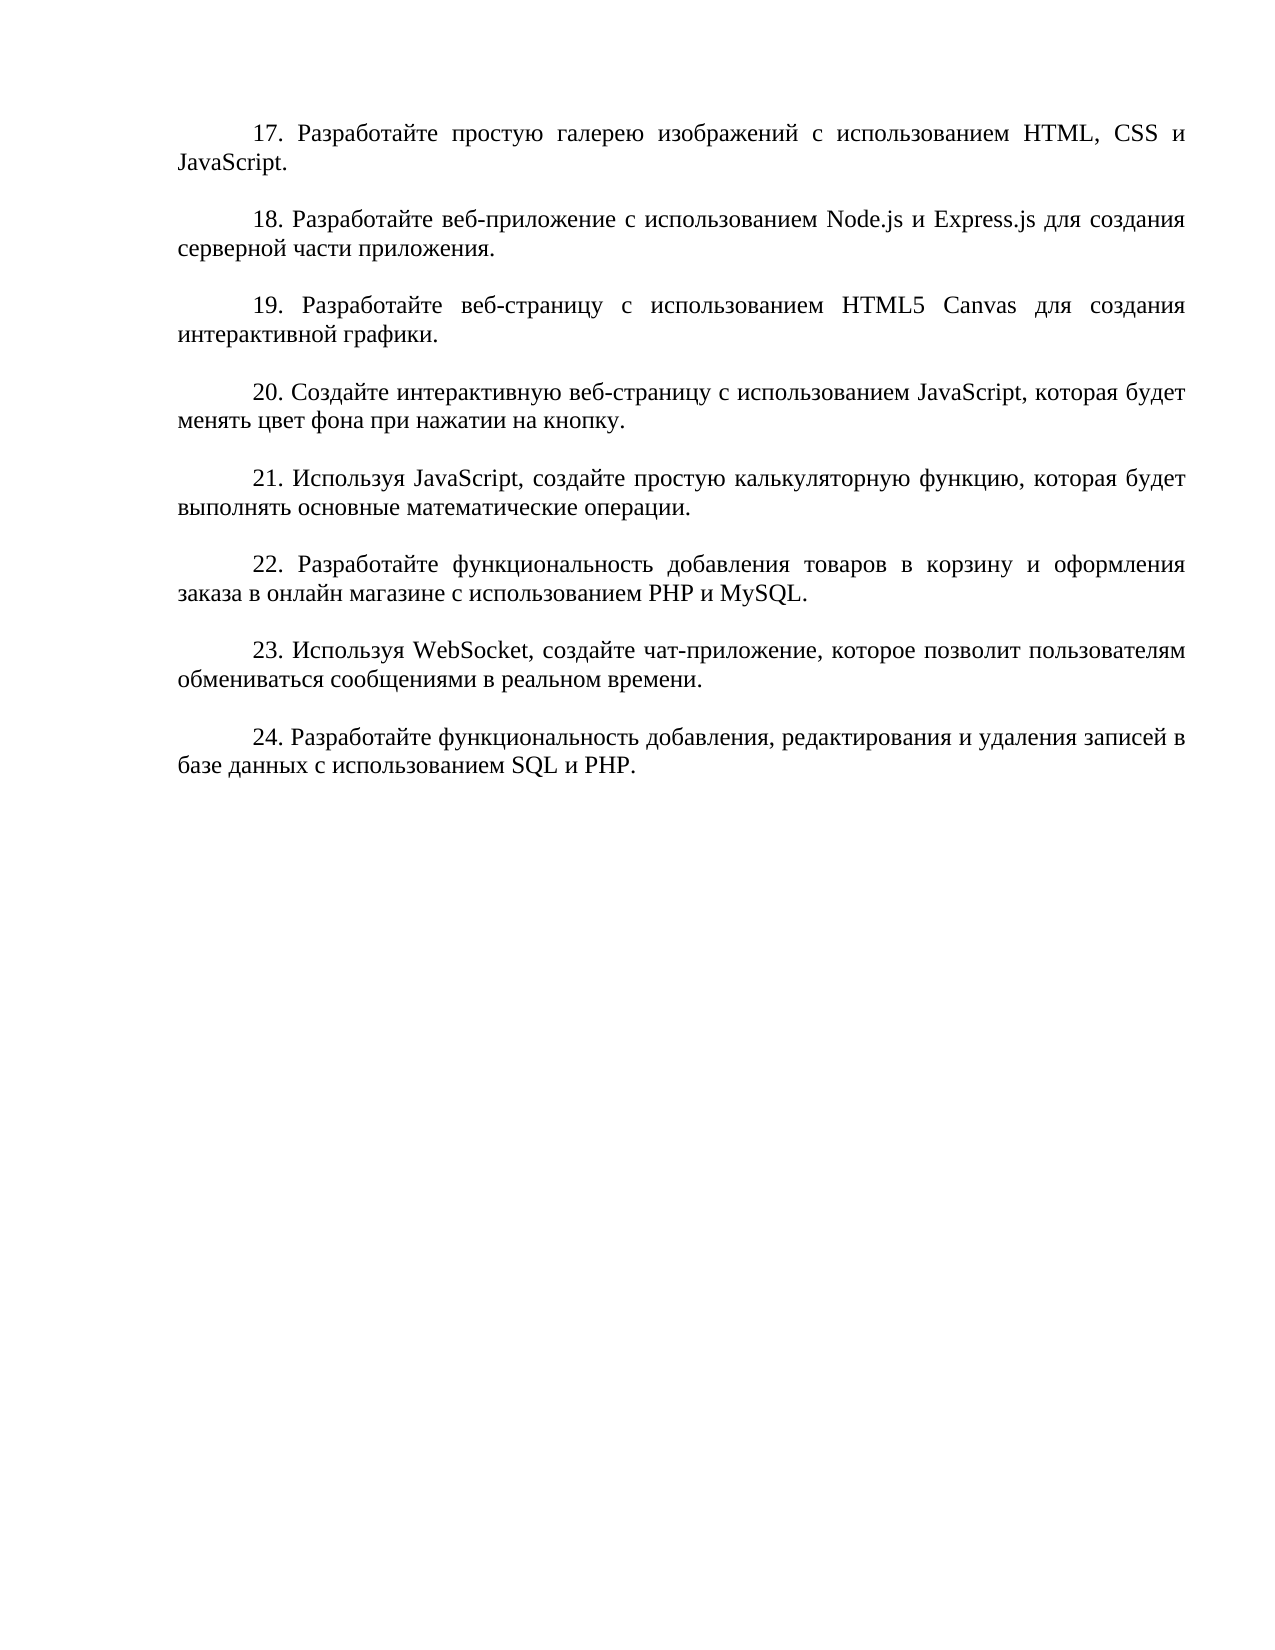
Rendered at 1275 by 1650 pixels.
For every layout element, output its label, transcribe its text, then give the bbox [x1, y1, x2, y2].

text 22. Разработайте функциональность добавления товаров в корзину и оформления заказа в онлайн магазине с использованием PHP и MySQL. [177, 549, 1186, 607]
text 23. Используя WebSocket, создайте чат-приложение, которое позволит пользователям обмениваться сообщениями в реальном времени. [177, 636, 1186, 693]
text 24. Разработайте функциональность добавления, редактирования и удаления записей в базе данных с использованием SQL и PHP. [177, 722, 1186, 779]
text 21. Используя JavaScript, создайте простую калькуляторную функцию, которая будет выполнять основные математические операции. [177, 463, 1186, 521]
text 18. Разработайте веб-приложение с использованием Node.js и Express.js для создания серверной части приложения. [177, 204, 1186, 262]
text 17. Разработайте простую галерею изображений с использованием HTML, CSS и JavaScript. [177, 118, 1186, 176]
text 20. Создайте интерактивную веб-страницу с использованием JavaScript, которая будет менять цвет фона при нажатии на кнопку. [177, 377, 1186, 434]
text 19. Разработайте веб-страницу с использованием HTML5 Canvas для создания интерактивной графики. [177, 291, 1186, 348]
